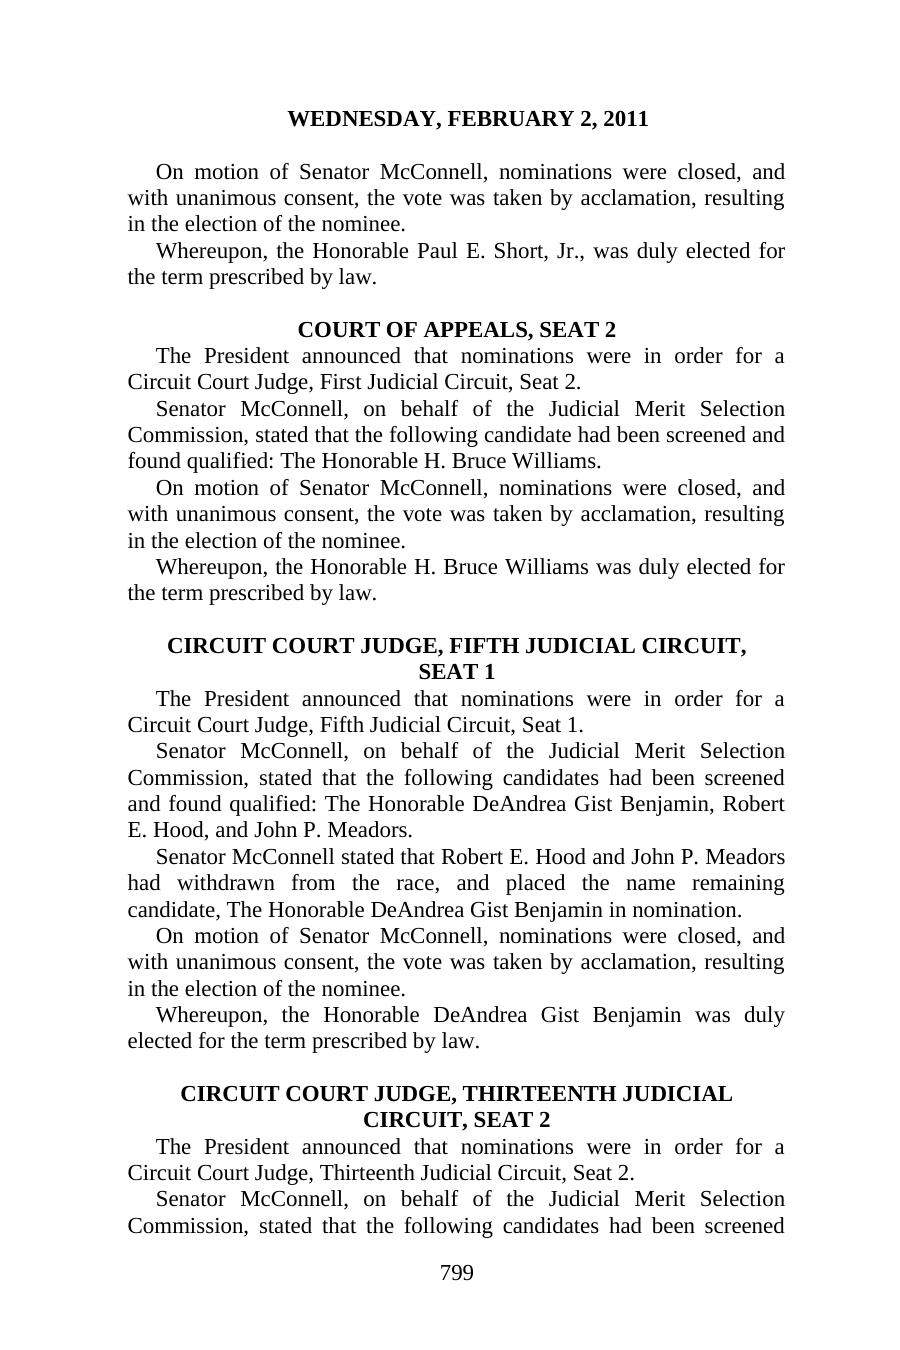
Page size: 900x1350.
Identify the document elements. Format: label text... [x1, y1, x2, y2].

text SEAT 1 [127, 658, 786, 685]
text Whereupon, the Honorable DeAndrea Gist Benjamin was duly elected for the term prescribed by law. [127, 1001, 786, 1054]
text CIRCUIT COURT JUDGE, THIRTEENTH JUDICIAL CIRCUIT, SEAT 2 [127, 1080, 786, 1133]
text Senator McConnell, on behalf of the Judicial Merit Selection Commission, stated that the following candidate had been screened and found qualified: The Honorable H. Bruce Williams. [127, 395, 786, 474]
text The President announced that nominations were in order for a Circuit Court Judge, Thirteenth Judicial Circuit, Seat 2. [127, 1133, 786, 1186]
text Whereupon, the Honorable Paul E. Short, Jr., was duly elected for the term prescribed by law. [127, 237, 786, 289]
text The President announced that nominations were in order for a Circuit Court Judge, Fifth Judicial Circuit, Seat 1. [127, 685, 786, 737]
text Senator McConnell, on behalf of the Judicial Merit Selection Commission, stated that the following candidates had been screened and found qualified: The Honorable DeAndrea Gist Benjamin, Robert E. Hood, and John P. Meadors. [127, 737, 786, 843]
text Whereupon, the Honorable H. Bruce Williams was duly elected for the term prescribed by law. [127, 553, 786, 606]
text The President announced that nominations were in order for a Circuit Court Judge, First Judicial Circuit, Seat 2. [127, 342, 786, 395]
text COURT OF APPEALS, SEAT 2 [127, 316, 786, 342]
text Senator McConnell stated that Robert E. Hood and John P. Meadors had withdrawn from the race, and placed the name remaining candidate, The Honorable DeAndrea Gist Benjamin in nomination. [127, 843, 786, 922]
text CIRCUIT COURT JUDGE, FIFTH JUDICIAL CIRCUIT, [127, 632, 786, 658]
